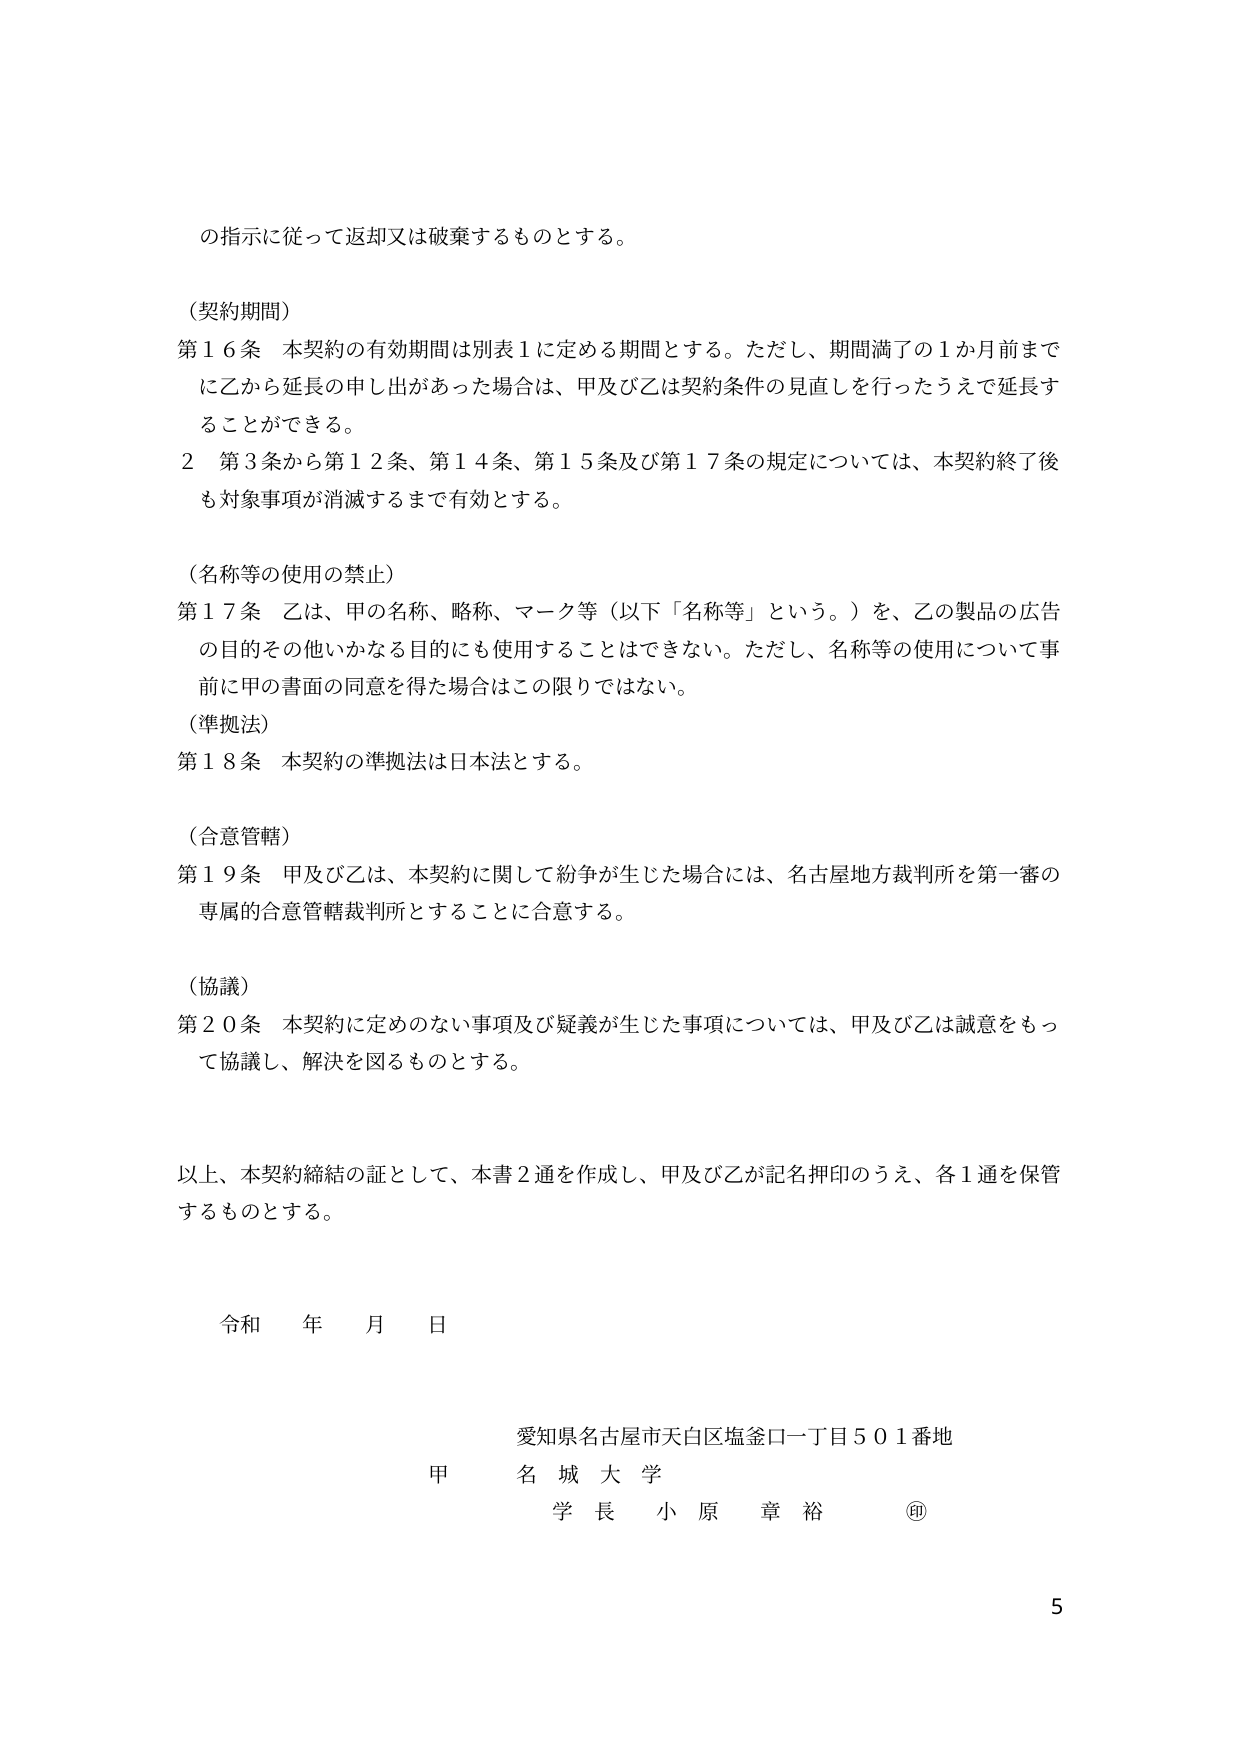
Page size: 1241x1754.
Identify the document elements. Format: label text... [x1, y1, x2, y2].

text （合意管轄） [177, 817, 1063, 854]
text （協議） [177, 967, 1063, 1004]
text ２ 第３条から第１２条、第１４条、第１５条及び第１７条の規定については、本契約終了後も対象事項が消滅するまで有効とする。 [177, 442, 1063, 517]
text 第１７条 乙は、甲の名称、略称、マーク等（以下「名称等」という。）を、乙の製品の広告の目的その他いかなる目的にも使用することはできない。ただし、名称等の使用について事前に甲の書面の同意を得た場合はこの限りではない。 [177, 592, 1063, 704]
text の指示に従って返却又は破棄するものとする。 [199, 217, 1063, 254]
text （契約期間） [177, 292, 1063, 329]
text 以上、本契約締結の証として、本書２通を作成し、甲及び乙が記名押印のうえ、各１通を保管するものとする。 [177, 1154, 1063, 1229]
text 愛知県名古屋市天白区塩釜口一丁目５０１番地 [177, 1417, 1063, 1454]
text 第１６条 本契約の有効期間は別表１に定める期間とする。ただし、期間満了の１か月前までに乙から延長の申し出があった場合は、甲及び乙は契約条件の見直しを行ったうえで延長することができる。 [177, 329, 1063, 442]
text 令和 年 月 日 [177, 1304, 1063, 1342]
text 第２０条 本契約に定めのない事項及び疑義が生じた事項については、甲及び乙は誠意をもって協議し、解決を図るものとする。 [177, 1004, 1063, 1079]
text （名称等の使用の禁止） [177, 554, 1063, 592]
text 学 長 小 原 章 裕 ㊞ [177, 1492, 1063, 1529]
text 第１８条 本契約の準拠法は日本法とする。 [177, 742, 1063, 779]
text 甲 名 城 大 学 [428, 1454, 1063, 1492]
text （準拠法） [177, 704, 1063, 742]
text 第１９条 甲及び乙は、本契約に関して紛争が生じた場合には、名古屋地方裁判所を第一審の専属的合意管轄裁判所とすることに合意する。 [177, 854, 1063, 929]
